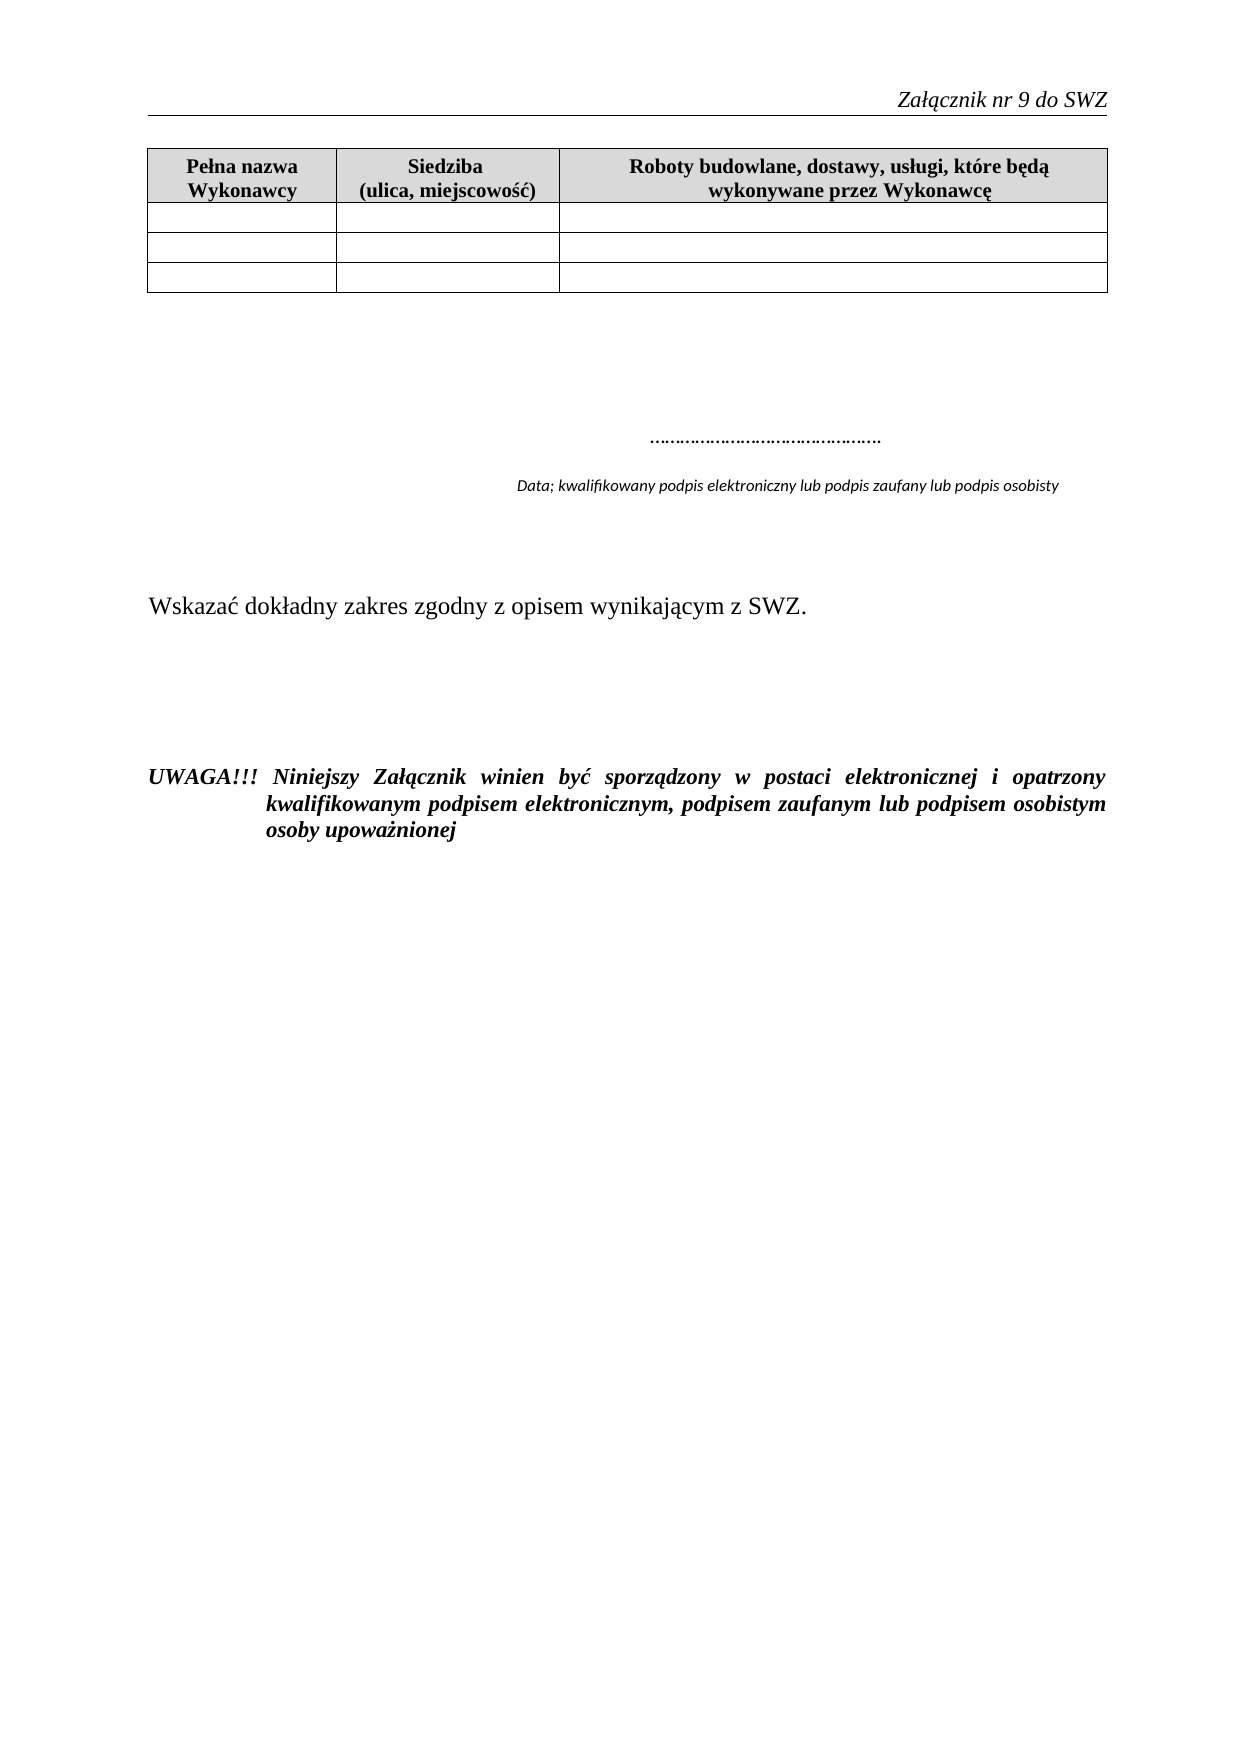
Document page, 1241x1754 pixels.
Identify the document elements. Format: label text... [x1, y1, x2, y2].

table_cell [337, 233, 559, 262]
table_cell [560, 203, 1107, 232]
table_header Roboty budowlane, dostawy, usługi, które będą wykonywane przez Wykonawcę [560, 149, 1107, 202]
table_header Siedziba (ulica, miejscowość) [337, 149, 559, 202]
text ………………………………………. [148, 422, 1107, 449]
table_header Pełna nazwa Wykonawcy [148, 149, 336, 202]
table_cell [560, 263, 1107, 292]
table_cell [337, 263, 559, 292]
text Wskazać dokładny zakres zgodny z opisem wynikającym z SWZ. [148, 591, 1107, 620]
table_cell [148, 233, 336, 262]
text UWAGA!!! Niniejszy Załącznik winien być sporządzony w postaci elektronicznej i opatrzony kwalifikowanym podpisem elektronicznym, podpisem zaufanym lub podpisem osobistym osoby upoważnionej [148, 763, 1107, 842]
text Data; kwalifikowany podpis elektroniczny lub podpis zaufany lub podpis osobisty [148, 475, 1107, 495]
table_cell [148, 203, 336, 232]
table_cell [337, 203, 559, 232]
table_cell [148, 263, 336, 292]
table_cell [560, 233, 1107, 262]
